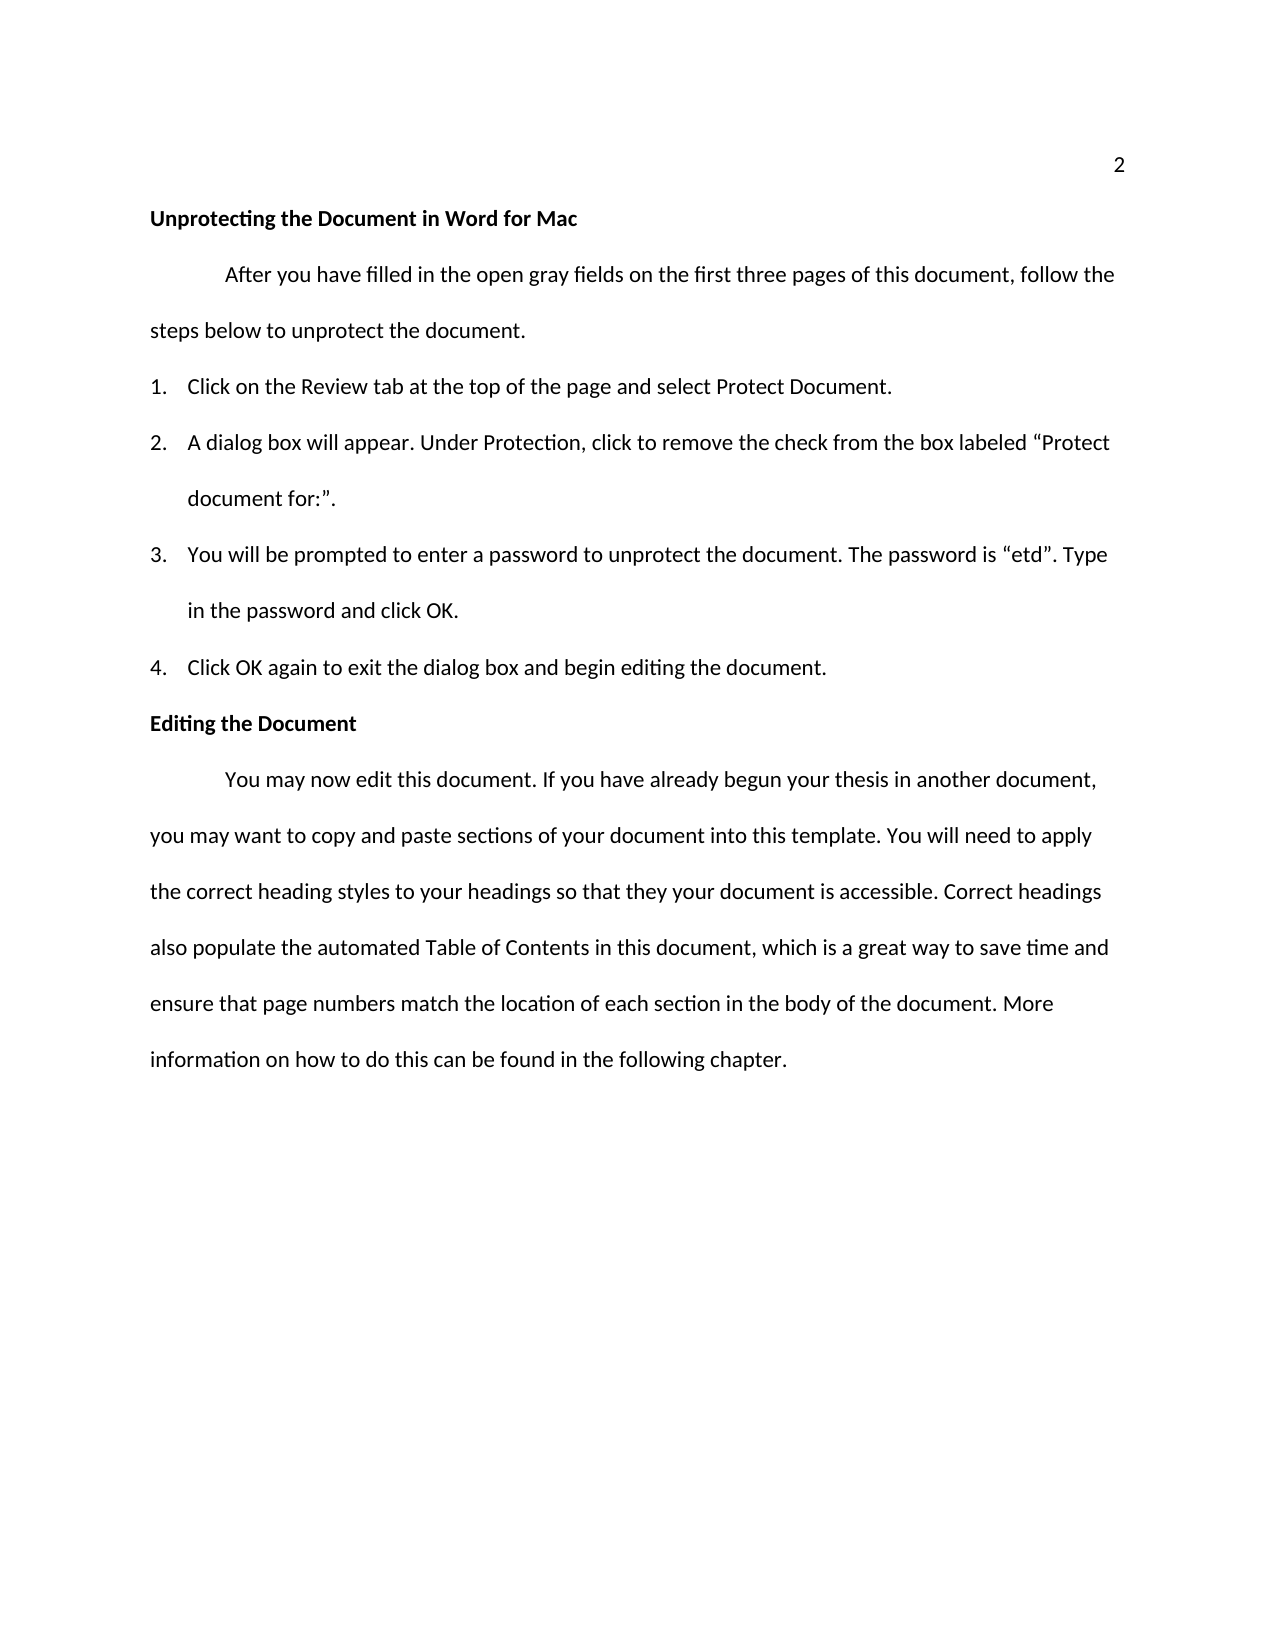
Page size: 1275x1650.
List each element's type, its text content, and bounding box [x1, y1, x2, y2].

list You will be prompted to enter a password to unprotect the document. The password is “etd”. Type in the password and click OK. [150, 541, 1125, 624]
subtitle Editing the Document [150, 709, 1125, 737]
subtitle Unprotecting the Document in Word for Mac [150, 204, 1125, 232]
list A dialog box will appear. Under Protection, click to remove the check from the box labeled “Protect document for:”. [150, 428, 1125, 512]
list Click on the Review tab at the top of the page and select Protect Document. [150, 372, 1125, 400]
text You may now edit this document. If you have already begun your thesis in another document, you may want to copy and paste sections of your document into this template. You will need to apply the correct heading styles to your headings so that they your document is accessible. Correct headings also populate the automated Table of Contents in this document, which is a great way to save time and ensure that page numbers match the location of each section in the body of the document. More information on how to do this can be found in the following chapter. [150, 765, 1125, 1073]
text After you have filled in the open gray fields on the first three pages of this document, follow the steps below to unprotect the document. [150, 260, 1125, 344]
list Click OK again to exit the dialog box and begin editing the document. [150, 653, 1125, 681]
